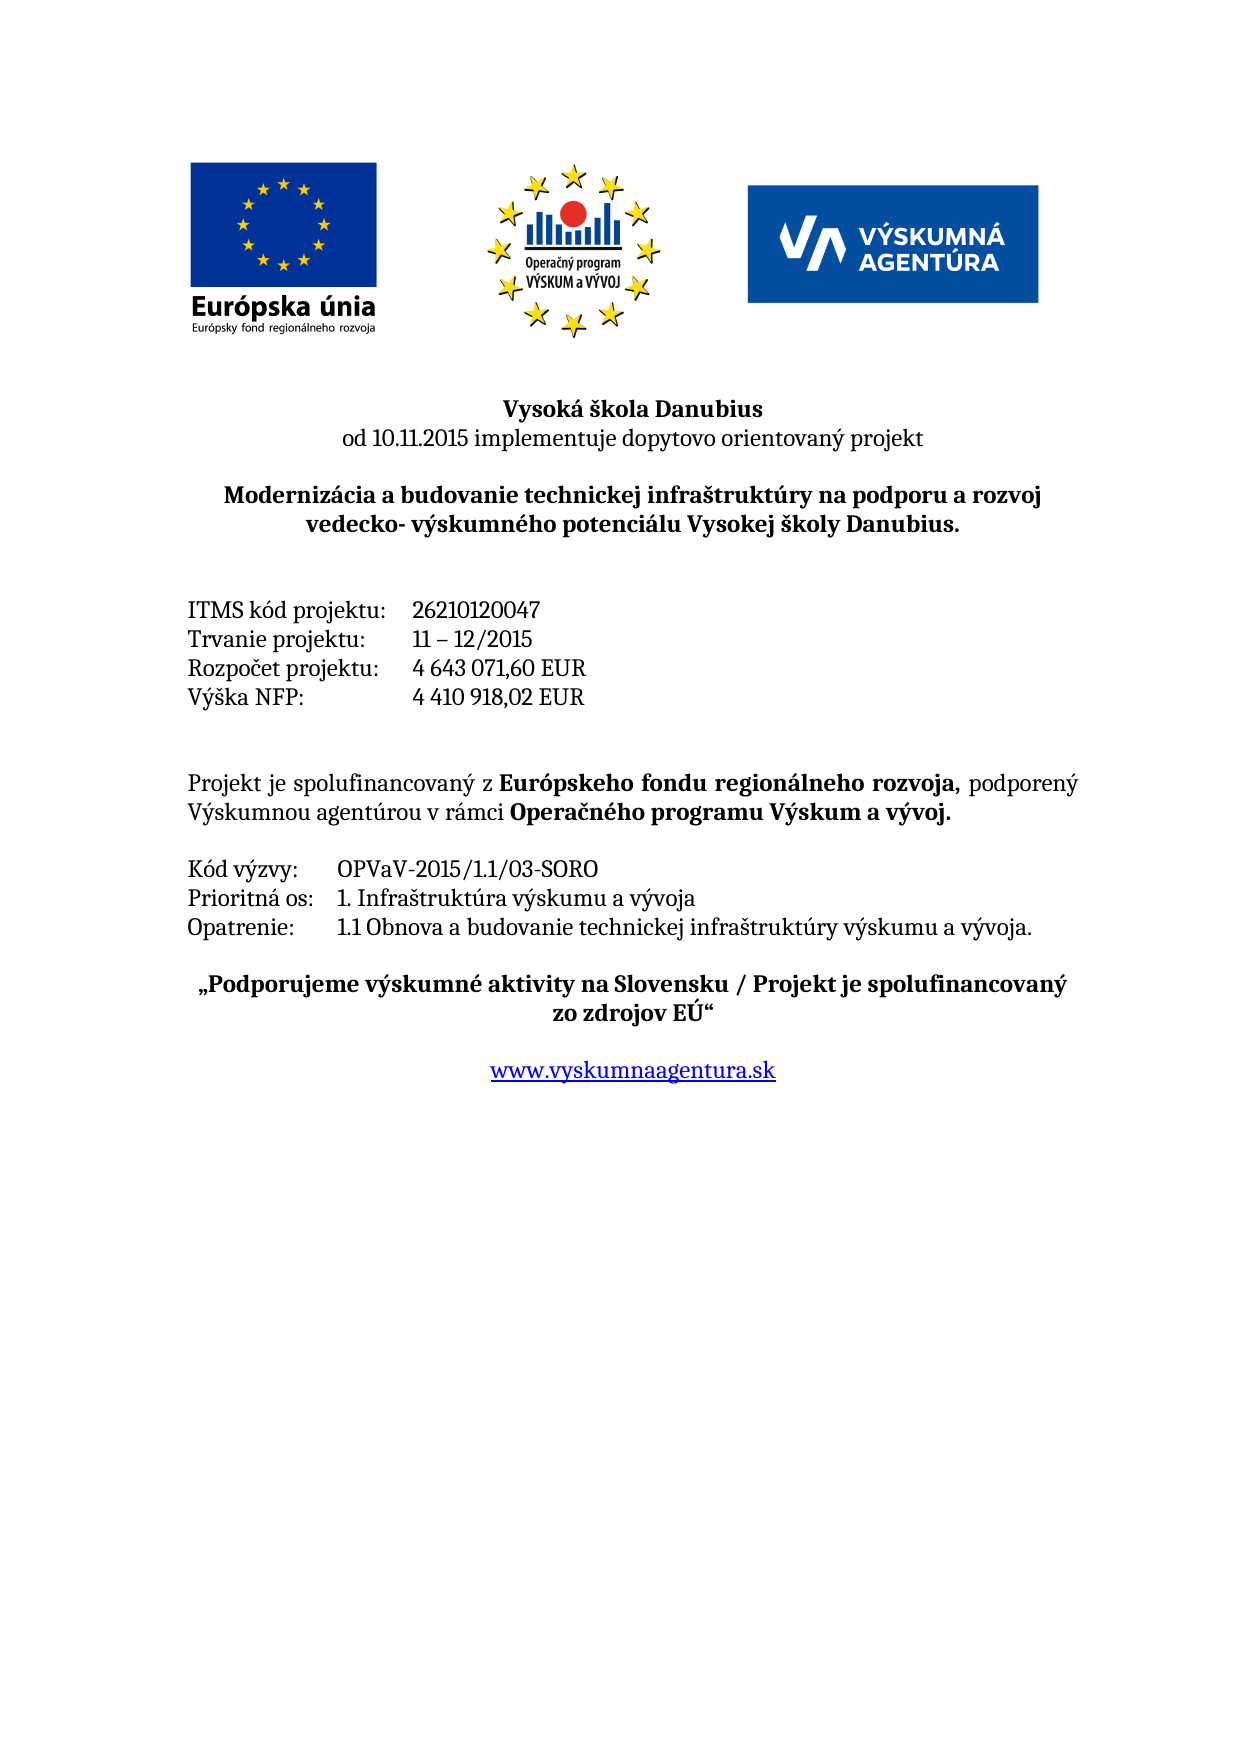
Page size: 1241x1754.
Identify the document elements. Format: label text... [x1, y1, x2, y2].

text Trvanie projektu: 11 – 12/2015 [187, 625, 1078, 654]
picture [712, 150, 1074, 338]
text Kód výzvy: OPVaV-2015/1.1/03-SORO [187, 855, 1078, 884]
text Vysoká škola Danubius [187, 395, 1078, 424]
text Opatrenie: 1.1 Obnova a budovanie technickej infraštruktúry výskumu a vývoja. [187, 912, 1078, 941]
text Prioritná os: 1. Infraštruktúra výskumu a vývoja [187, 884, 1078, 912]
text www.vyskumnaagentura.sk [187, 1056, 1078, 1085]
text Projekt je spolufinancovaný z Európskeho fondu regionálneho rozvoja, podporený Výskumnou agentúrou v rámci Operačného programu Výskum a vývoj. [187, 769, 1078, 826]
text Rozpočet projektu: 4 643 071,60 EUR [187, 654, 1078, 682]
picture [187, 159, 380, 338]
picture [487, 164, 661, 338]
text Výška NFP: 4 410 918,02 EUR [187, 682, 1078, 711]
text „Podporujeme výskumné aktivity na Slovensku / Projekt je spolufinancovaný zo zdrojov EÚ“ [187, 970, 1078, 1027]
text ITMS kód projektu: 26210120047 [187, 596, 1078, 625]
text Modernizácia a budovanie technickej infraštruktúry na podporu a rozvoj vedecko- výskumného potenciálu Vysokej školy Danubius. [187, 481, 1078, 539]
text od 10.11.2015 implementuje dopytovo orientovaný projekt [187, 424, 1078, 452]
